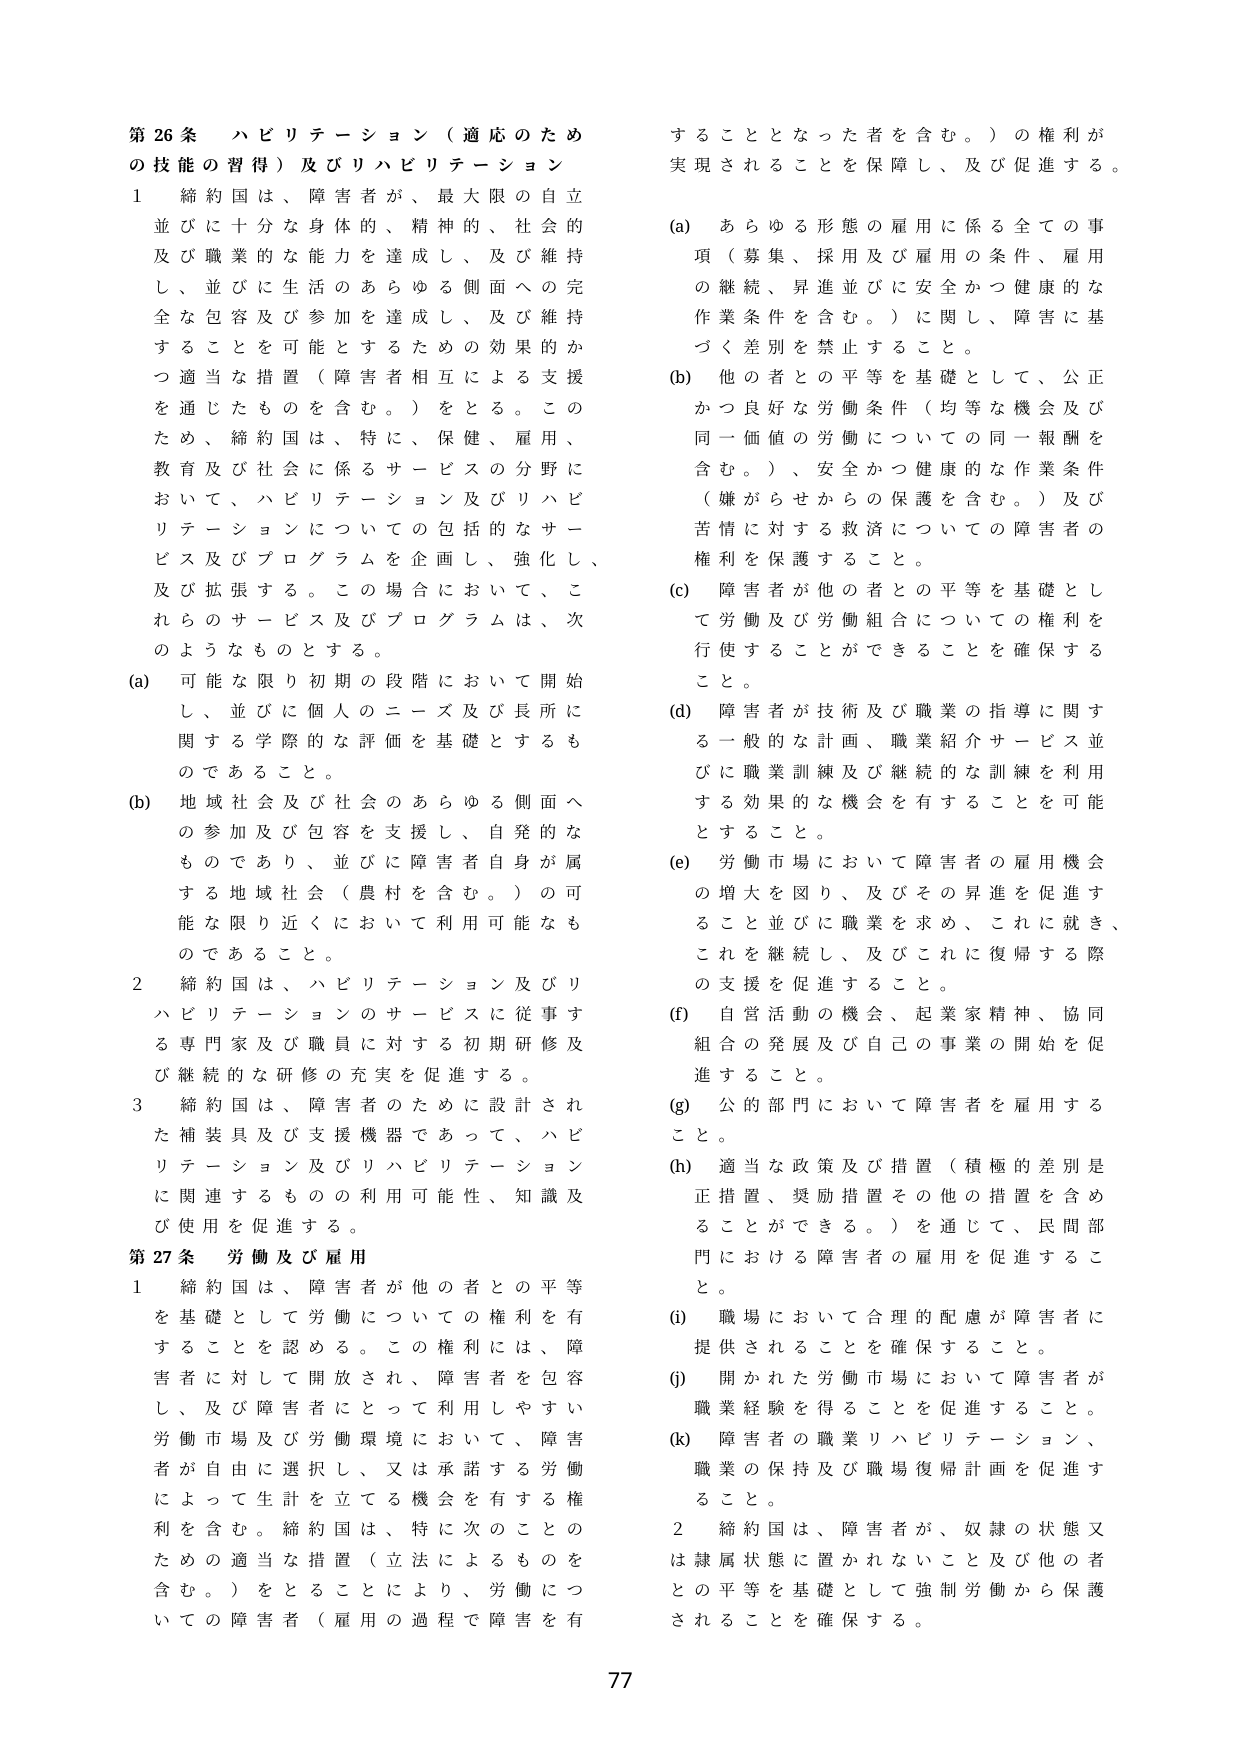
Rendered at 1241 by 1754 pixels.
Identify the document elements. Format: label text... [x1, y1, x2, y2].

text (e) 労働市場において障害者の雇用機会の増大を図り、及びその昇進を促進すること並びに職業を求め、これに就き、これを継続し、及びこれに復帰する際の支援を促進すること。 [649, 847, 1112, 998]
text (d) 障害者が技術及び職業の指導に関する一般的な計画、職業紹介サービス並びに職業訓練及び継続的な訓練を利用する効果的な機会を有することを可能とすること。 [649, 695, 1112, 847]
text 第26条 ハビリテーション（適応のための技能の習得）及びリハビリテーション [128, 119, 591, 180]
text (b) 他の者との平等を基礎として、公正かつ良好な労働条件（均等な機会及び同一価値の労働についての同一報酬を含む。）、安全かつ健康的な作業条件（嫌がらせからの保護を含む。）及び苦情に対する救済についての障害者の権利を保護すること。 [649, 362, 1112, 574]
text (c) 障害者が他の者との平等を基礎として労働及び労働組合についての権利を行使することができることを確保すること。 [649, 574, 1112, 695]
text １ 締約国は、障害者が、最大限の自立並びに十分な身体的、精神的、社会的及び職業的な能力を達成し、及び維持し、並びに生活のあらゆる側面への完全な包容及び参加を達成し、及び維持することを可能とするための効果的かつ適当な措置（障害者相互による支援を通じたものを含む。）をとる。このため、締約国は、特に、保健、雇用、教育及び社会に係るサービスの分野において、ハビリテーション及びリハビリテーションについての包括的なサービス及びプログラムを企画し、強化し、及び拡張する。この場合において、これらのサービス及びプログラムは、次のようなものとする。 [128, 180, 591, 665]
text ２ 締約国は、ハビリテーション及びリハビリテーションのサービスに従事する専門家及び職員に対する初期研修及び継続的な研修の充実を促進する。 [128, 968, 591, 1089]
text (i) 職場において合理的配慮が障害者に提供されることを確保すること。 [649, 1301, 1112, 1362]
text (g) 公的部門において障害者を雇用すること。 [649, 1089, 1112, 1150]
text (a) 可能な限り初期の段階において開始し、並びに個人のニーズ及び長所に関する学際的な評価を基礎とするものであること。 [128, 665, 591, 786]
text (k) 障害者の職業リハビリテーション、職業の保持及び職場復帰計画を促進すること。 [649, 1423, 1112, 1513]
text (a) あらゆる形態の雇用に係る全ての事項（募集、採用及び雇用の条件、雇用の継続、昇進並びに安全かつ健康的な作業条件を含む。）に関し、障害に基づく差別を禁止すること。 [649, 210, 1112, 362]
text 第27条 労働及び雇用 [128, 1241, 591, 1271]
text (j) 開かれた労働市場において障害者が職業経験を得ることを促進すること。 [649, 1362, 1112, 1423]
text (f) 自営活動の機会、起業家精神、協同組合の発展及び自己の事業の開始を促進すること。 [649, 998, 1112, 1089]
text １ 締約国は、障害者が他の者との平等を基礎として労働についての権利を有することを認める。この権利には、障害者に対して開放され、障害者を包容し、及び障害者にとって利用しやすい労働市場及び労働環境において、障害者が自由に選択し、又は承諾する労働によって生計を立てる機会を有する権利を含む。締約国は、特に次のことのための適当な措置（立法によるものを含む。）をとることにより、労働についての障害者（雇用の過程で障害を有することとなった者を含む。）の権利が実現されることを保障し、及び促進する。 [649, 119, 1112, 210]
text ２ 締約国は、障害者が、奴隷の状態又は隷属状態に置かれないこと及び他の者との平等を基礎として強制労働から保護されることを確保する。 [649, 1513, 1112, 1635]
text ３ 締約国は、障害者のために設計された補装具及び支援機器であって、ハビリテーション及びリハビリテーションに関連するものの利用可能性、知識及び使用を促進する。 [128, 1089, 591, 1241]
text (h) 適当な政策及び措置（積極的差別是正措置、奨励措置その他の措置を含めることができる。）を通じて、民間部門における障害者の雇用を促進すること。 [649, 1150, 1112, 1301]
text (b) 地域社会及び社会のあらゆる側面への参加及び包容を支援し、自発的なものであり、並びに障害者自身が属する地域社会（農村を含む。）の可能な限り近くにおいて利用可能なものであること。 [128, 786, 591, 968]
text １ 締約国は、障害者が他の者との平等を基礎として労働についての権利を有することを認める。この権利には、障害者に対して開放され、障害者を包容し、及び障害者にとって利用しやすい労働市場及び労働環境において、障害者が自由に選択し、又は承諾する労働によって生計を立てる機会を有する権利を含む。締約国は、特に次のことのための適当な措置（立法によるものを含む。）をとることにより、労働についての障害者（雇用の過程で障害を有することとなった者を含む。）の権利が実現されることを保障し、及び促進する。 [128, 1271, 591, 1635]
